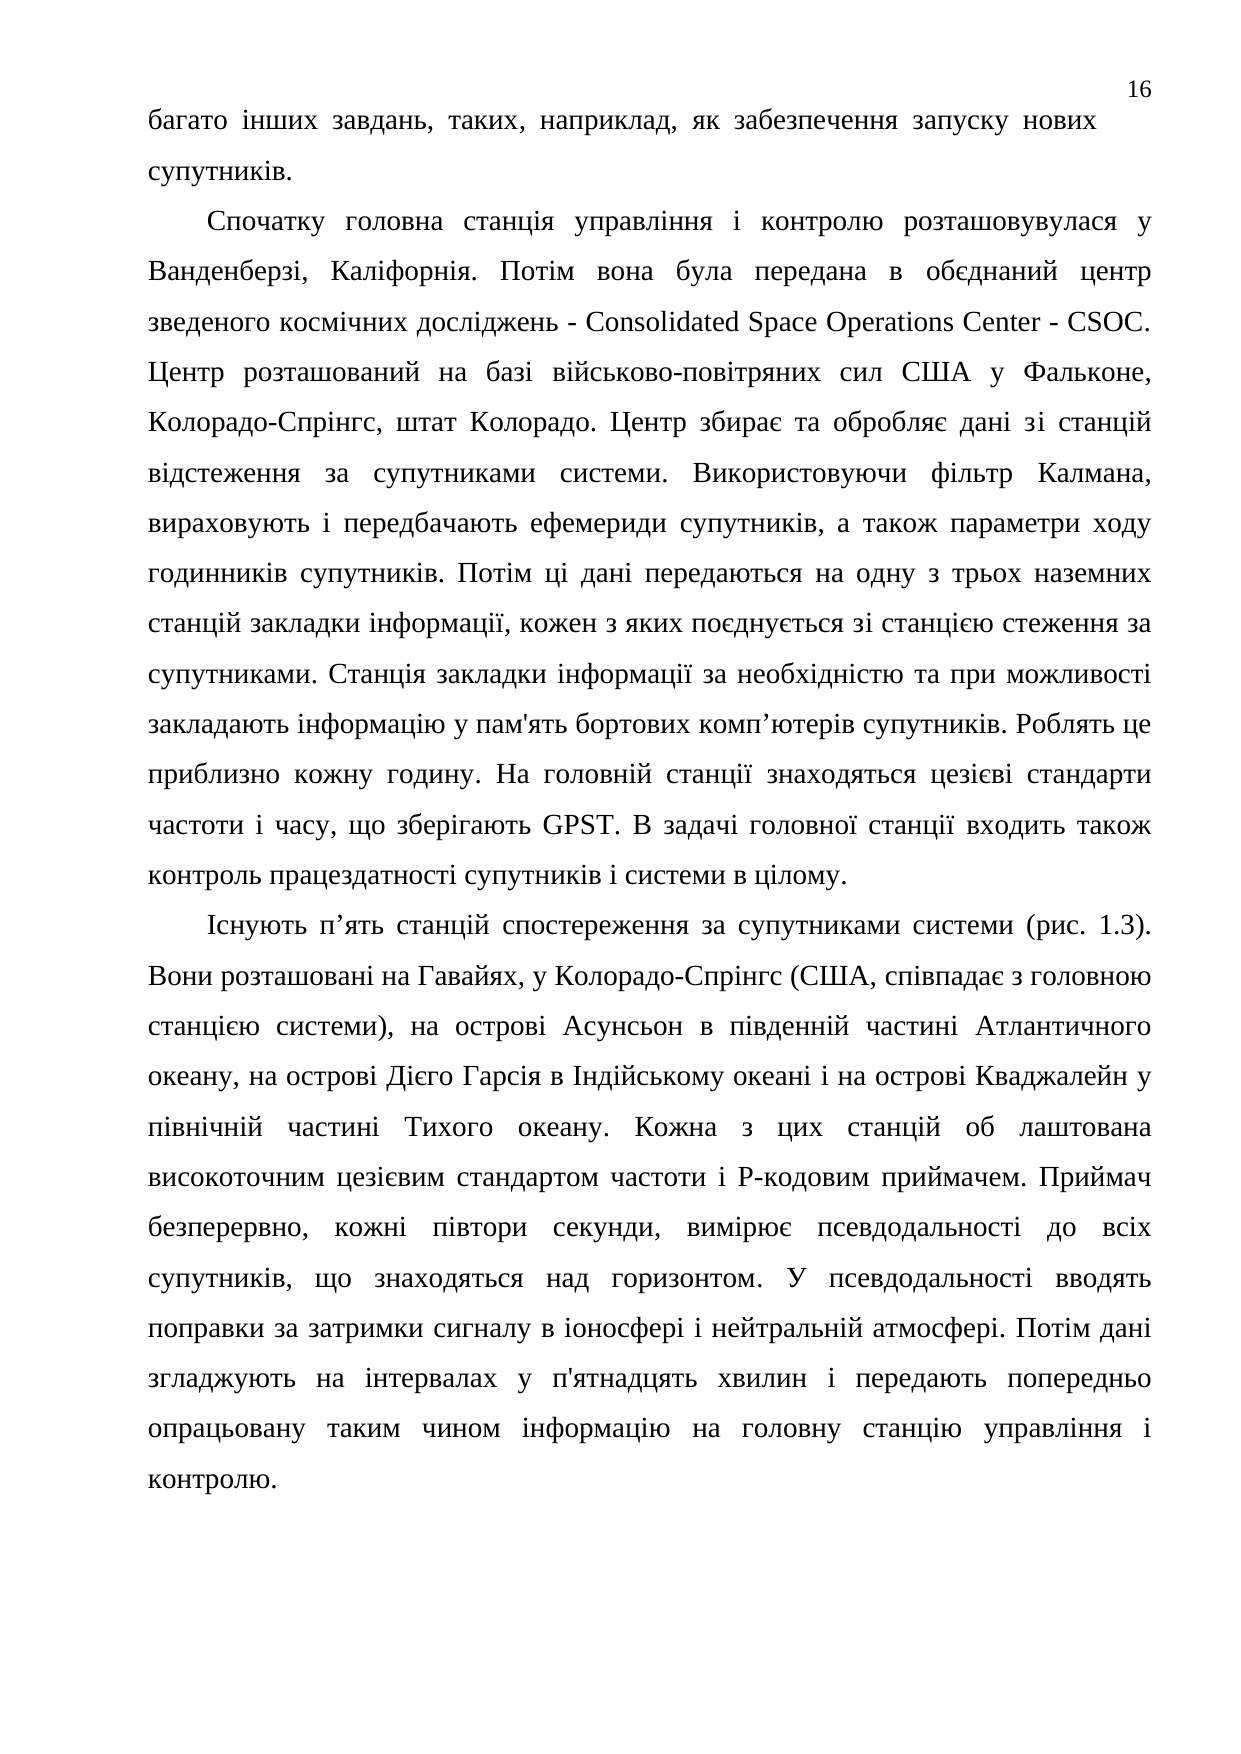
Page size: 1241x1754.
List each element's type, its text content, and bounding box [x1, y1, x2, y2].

text Існують п’ять станцій спостереження за супутниками системи (рис. 1.3). Вони розташовані на Гавайях, у Колорадо-Спрінгс (США, співпадає з головною станцією системи), на острові Асунсьон в південній частині Атлантичного океану, на острові Дієго Гарсія в Індійському океані і на острові Кваджалейн у північній частині Тихого океану. Кожна з цих станцій об лаштована високоточним цезієвим стандартом частоти і Р-кодовим приймачем. Приймач безперервно, кожні півтори секунди, вимірює псевдодальності до всіх супутників, що знаходяться над горизонтом. У псевдодальності вводять поправки за затримки сигналу в іоносфері і нейтральній атмосфері. Потім дані згладжують на інтервалах у п'ятнадцять хвилин і передають попередньо опрацьовану таким чином інформацію на головну станцію управління і контролю. [148, 907, 1152, 1494]
text Спочатку головна станція управління і контролю розташовувулася у Ванденберзі, Каліфорнія. Потім вона була передана в обєднаний центр зведеного космічних досліджень - Consolidated Space Operations Center - CSOC. Центр розташований на базі військово-повітряних сил США у Фальконе, Колорадо-Спрінгс, штат Колорадо. Центр збирає та обробляє дані зі станцій відстеження за супутниками системи. Використовуючи фільтр Калмана, вираховують і передбачають ефемериди супутників, а також параметри ходу годинників супутників. Потім ці дані передаються на одну з трьох наземних станцій закладки інформації, кожен з яких поєднується зі станцією стеження за супутниками. Станція закладки інформації за необхідністю та при можливості закладають інформацію у пам'ять бортових комп’ютерів супутників. Роблять це приблизно кожну годину. На головній станції знаходяться цезієві стандарти частоти і часу, що зберігають GPST. В задачі головної станції входить також контроль працездатності супутників і системи в цілому. [148, 203, 1152, 891]
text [148, 102, 1152, 186]
